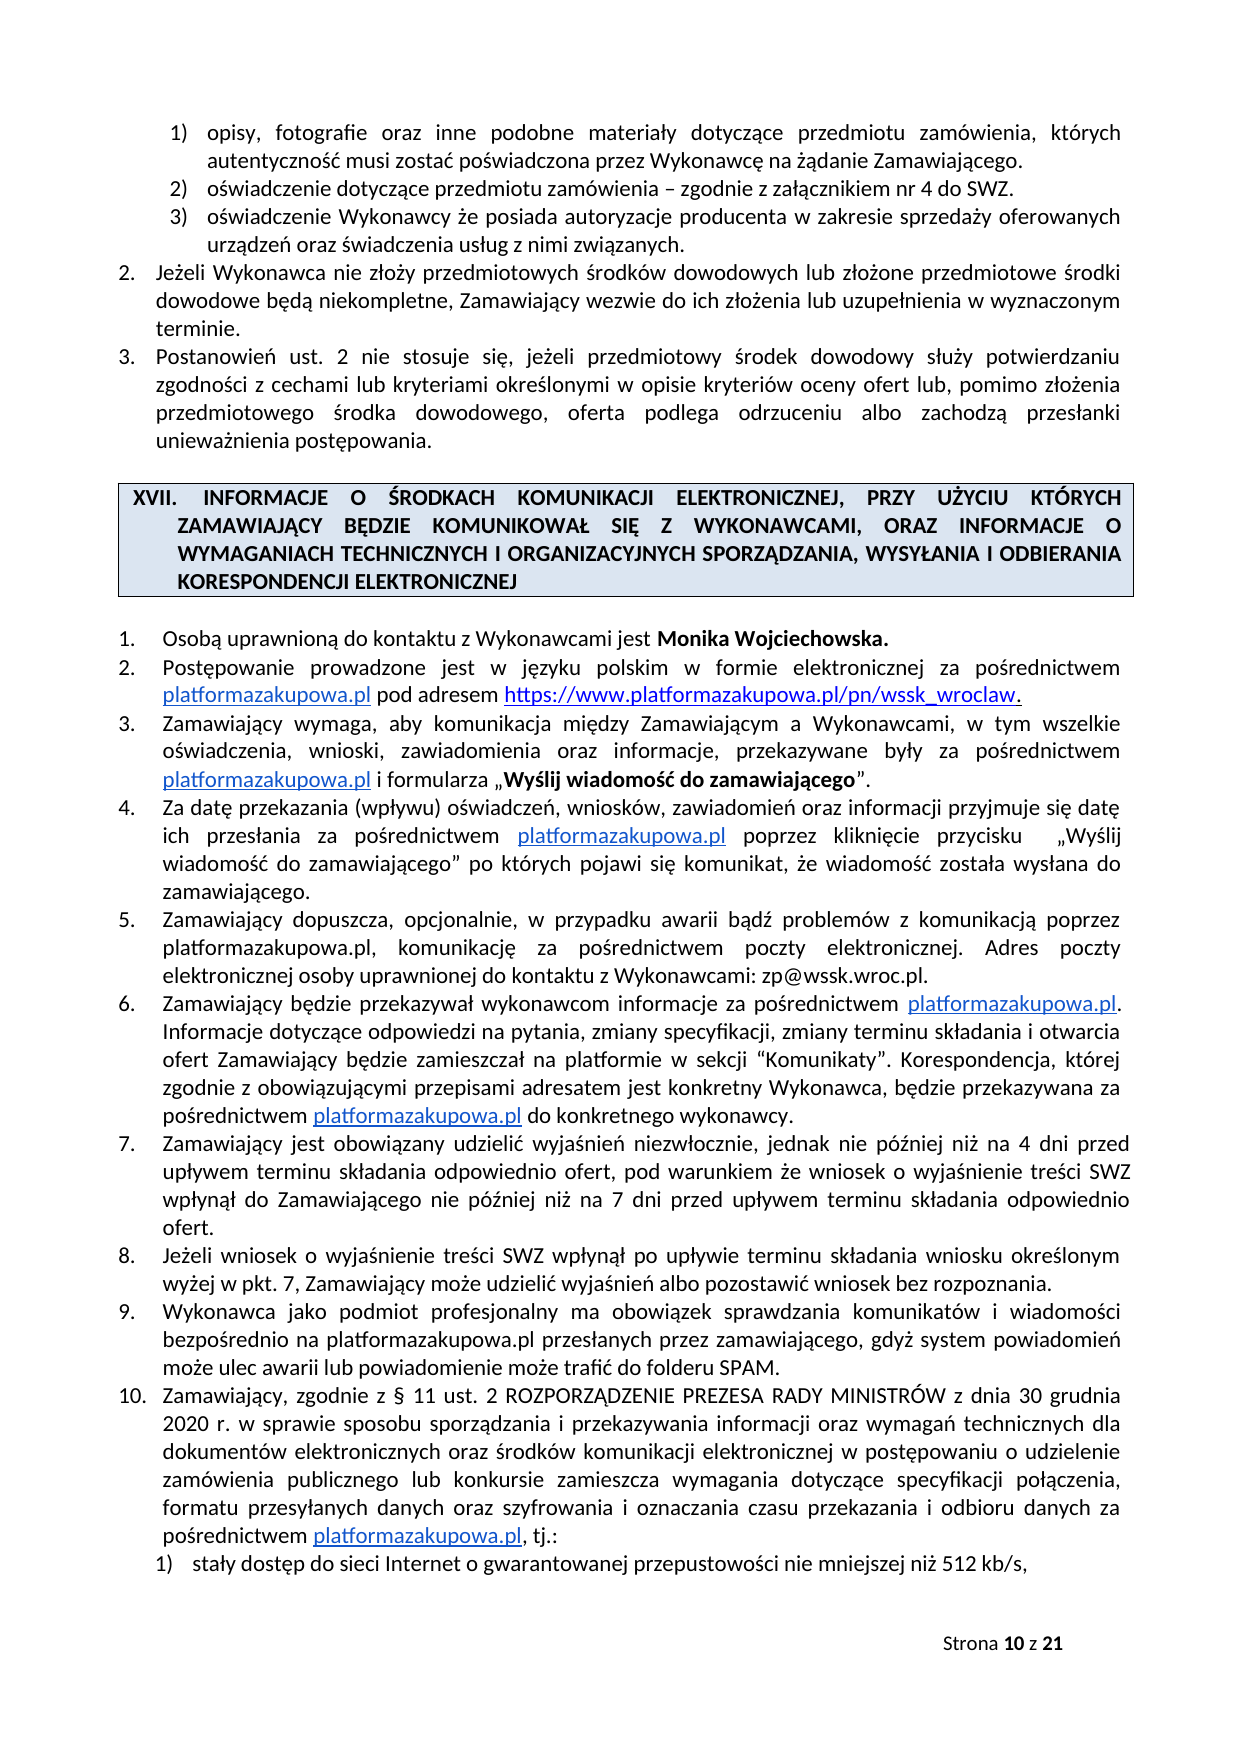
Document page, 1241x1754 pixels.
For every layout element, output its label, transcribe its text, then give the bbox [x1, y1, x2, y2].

list opisy, fotografie oraz inne podobne materiały dotyczące przedmiotu zamówienia, których autentyczność musi zostać poświadczona przez Wykonawcę na żądanie Zamawiającego. [169, 118, 1122, 174]
list Osobą uprawnioną do kontaktu z Wykonawcami jest Monika Wojciechowska. [118, 624, 1122, 653]
list Postępowanie prowadzone jest w języku polskim w formie elektronicznej za pośrednictwem platformazakupowa.pl pod adresem https://www.platformazakupowa.pl/pn/wssk_wroclaw. [118, 653, 1122, 709]
list Zamawiający, zgodnie z § 11 ust. 2 ROZPORZĄDZENIE PREZESA RADY MINISTRÓW z dnia 30 grudnia 2020 r. w sprawie sposobu sporządzania i przekazywania informacji oraz wymagań technicznych dla dokumentów elektronicznych oraz środków komunikacji elektronicznej w postępowaniu o udzielenie zamówienia publicznego lub konkursie zamieszcza wymagania dotyczące specyfikacji połączenia, formatu przesyłanych danych oraz szyfrowania i oznaczania czasu przekazania i odbioru danych za pośrednictwem platformazakupowa.pl, tj.: [118, 1381, 1122, 1549]
list stały dostęp do sieci Internet o gwarantowanej przepustowości nie mniejszej niż 512 kb/s, [154, 1549, 1122, 1577]
list Zamawiający dopuszcza, opcjonalnie, w przypadku awarii bądź problemów z komunikacją poprzez platformazakupowa.pl, komunikację za pośrednictwem poczty elektronicznej. Adres poczty elektronicznej osoby uprawnionej do kontaktu z Wykonawcami: zp@wssk.wroc.pl. [118, 905, 1122, 989]
list Zamawiający jest obowiązany udzielić wyjaśnień niezwłocznie, jednak nie później niż na 4 dni przed upływem terminu składania odpowiednio ofert, pod warunkiem że wniosek o wyjaśnienie treści SWZ wpłynął do Zamawiającego nie później niż na 7 dni przed upływem terminu składania odpowiednio ofert. [118, 1129, 1132, 1241]
list Jeżeli wniosek o wyjaśnienie treści SWZ wpłynął po upływie terminu składania wniosku określonym wyżej w pkt. 7, Zamawiający może udzielić wyjaśnień albo pozostawić wniosek bez rozpoznania. [118, 1241, 1122, 1297]
list Postanowień ust. 2 nie stosuje się, jeżeli przedmiotowy środek dowodowy służy potwierdzaniu zgodności z cechami lub kryteriami określonymi w opisie kryteriów oceny ofert lub, pomimo złożenia przedmiotowego środka dowodowego, oferta podlega odrzuceniu albo zachodzą przesłanki unieważnienia postępowania. [118, 342, 1122, 454]
list oświadczenie Wykonawcy że posiada autoryzacje producenta w zakresie sprzedaży oferowanych urządzeń oraz świadczenia usług z nimi związanych. [169, 202, 1122, 258]
list oświadczenie dotyczące przedmiotu zamówienia – zgodnie z załącznikiem nr 4 do SWZ. [169, 174, 1122, 202]
list Jeżeli Wykonawca nie złoży przedmiotowych środków dowodowych lub złożone przedmiotowe środki dowodowe będą niekompletne, Zamawiający wezwie do ich złożenia lub uzupełnienia w wyznaczonym terminie. [118, 258, 1122, 342]
list Za datę przekazania (wpływu) oświadczeń, wniosków, zawiadomień oraz informacji przyjmuje się datę ich przesłania za pośrednictwem platformazakupowa.pl poprzez kliknięcie przycisku „Wyślij wiadomość do zamawiającego” po których pojawi się komunikat, że wiadomość została wysłana do zamawiającego. [118, 793, 1122, 905]
list Zamawiający będzie przekazywał wykonawcom informacje za pośrednictwem platformazakupowa.pl. Informacje dotyczące odpowiedzi na pytania, zmiany specyfikacji, zmiany terminu składania i otwarcia ofert Zamawiający będzie zamieszczał na platformie w sekcji “Komunikaty”. Korespondencja, której zgodnie z obowiązującymi przepisami adresatem jest konkretny Wykonawca, będzie przekazywana za pośrednictwem platformazakupowa.pl do konkretnego wykonawcy. [118, 989, 1122, 1129]
table_header INFORMACJE O ŚRODKACH KOMUNIKACJI ELEKTRONICZNEJ, PRZY UŻYCIU KTÓRYCH ZAMAWIAJĄCY BĘDZIE KOMUNIKOWAŁ SIĘ Z WYKONAWCAMI, ORAZ INFORMACJE O WYMAGANIACH TECHNICZNYCH I ORGANIZACYJNYCH SPORZĄDZANIA, WYSYŁANIA I ODBIERANIA KORESPONDENCJI ELEKTRONICZNEJ [119, 484, 1133, 596]
list Wykonawca jako podmiot profesjonalny ma obowiązek sprawdzania komunikatów i wiadomości bezpośrednio na platformazakupowa.pl przesłanych przez zamawiającego, gdyż system powiadomień może ulec awarii lub powiadomienie może trafić do folderu SPAM. [118, 1297, 1122, 1381]
list Zamawiający wymaga, aby komunikacja między Zamawiającym a Wykonawcami, w tym wszelkie oświadczenia, wnioski, zawiadomienia oraz informacje, przekazywane były za pośrednictwem platformazakupowa.pl i formularza „Wyślij wiadomość do zamawiającego”. [118, 709, 1122, 793]
